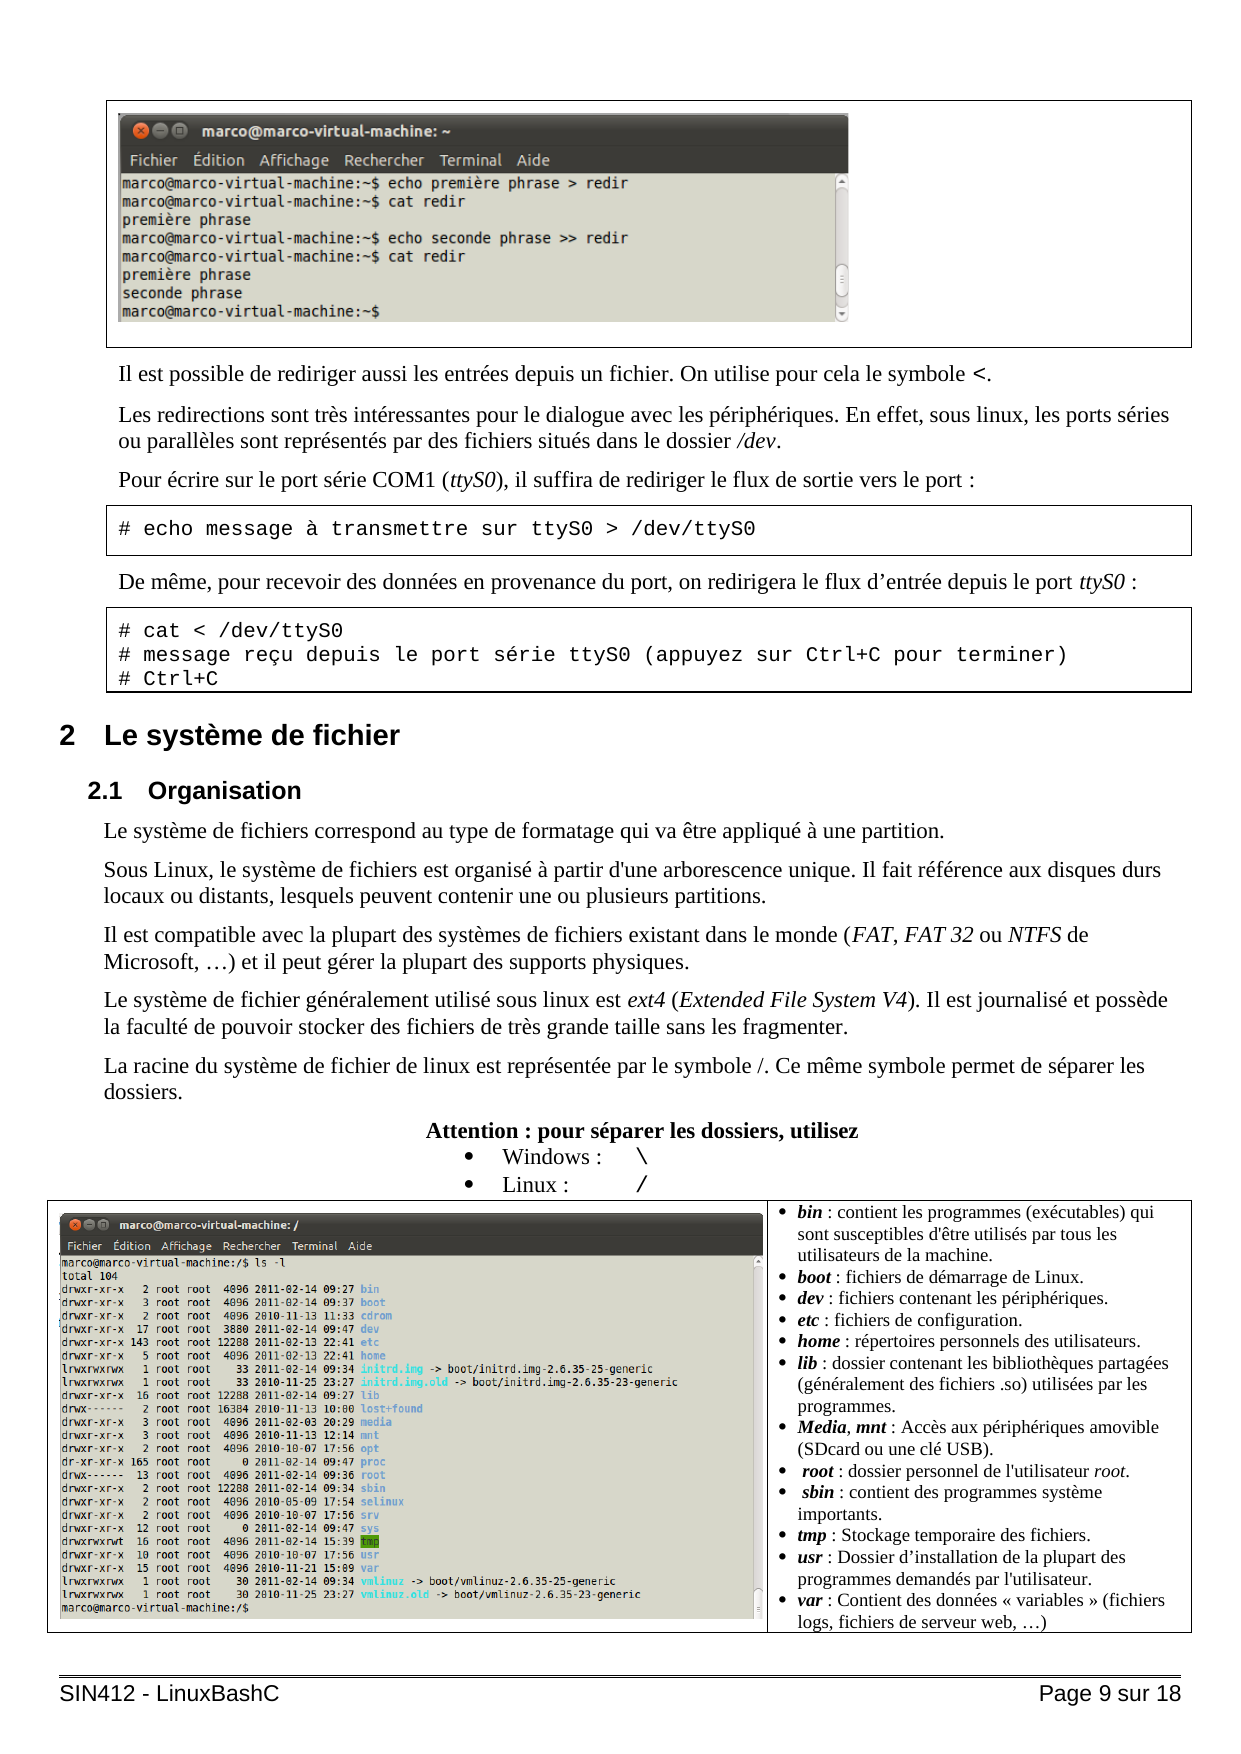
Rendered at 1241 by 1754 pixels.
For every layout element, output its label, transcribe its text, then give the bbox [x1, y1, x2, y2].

text De même, pour recevoir des données en provenance du port, on redirigera le flux d’entrée depuis le port ttyS0 : [118, 568, 1181, 594]
table_header # echo message à transmettre sur ttyS0 > /dev/ttyS0 [107, 506, 1191, 554]
table_header [48, 1201, 767, 1632]
text Il est possible de rediriger aussi les entrées depuis un fichier. On utilise pour cela le symbole <. [118, 360, 1181, 388]
text Le système de fichier généralement utilisé sous linux est ext4 (Extended File System V4). Il est journalisé et possède la faculté de pouvoir stocker des fichiers de très grande taille sans les fragmenter. [103, 987, 1181, 1039]
table_header bin : contient les programmes (exécutables) qui sont susceptibles d'être utilisés par tous les utilisateurs de la machine. boot : fichiers de démarrage de Linux. dev : fichiers contenant les périphériques. etc : fichiers de configuration. home : répertoires personnels des utilisateurs. lib : dossier contenant les bibliothèques partagées (généralement des fichiers .so) utilisées par les programmes. Media, mnt : Accès aux périphériques amovible (SDcard ou une clé USB). root : dossier personnel de l'utilisateur root. sbin : contient des programmes système importants. tmp : Stockage temporaire des fichiers. usr : Dossier d’installation de la plupart des programmes demandés par l'utilisateur. var : Contient des données « variables » (fichiers logs, fichiers de serveur web, …) [768, 1201, 1191, 1632]
list Linux : / [465, 1172, 1181, 1200]
text Les redirections sont très intéressantes pour le dialogue avec les périphériques. En effet, sous linux, les ports séries ou parallèles sont représentés par des fichiers situés dans le dossier /dev. [118, 401, 1181, 453]
subtitle Le système de fichier [59, 717, 1181, 751]
text Pour écrire sur le port série COM1 (ttyS0), il suffira de rediriger le flux de sortie vers le port : [118, 466, 1181, 492]
text Il est compatible avec la plupart des systèmes de fichiers existant dans le monde (FAT, FAT 32 ou NTFS de Microsoft, …) et il peut gérer la plupart des supports physiques. [103, 921, 1181, 974]
picture [59, 1213, 763, 1619]
text Sous Linux, le système de fichiers est organisé à partir d'une arborescence unique. Il fait référence aux disques durs locaux ou distants, lesquels peuvent contenir une ou plusieurs partitions. [103, 856, 1181, 909]
table_header [107, 101, 1191, 347]
text Attention : pour séparer les dossiers, utilisez [103, 1117, 1181, 1143]
picture [118, 113, 849, 322]
text La racine du système de fichier de linux est représentée par le symbole /. Ce même symbole permet de séparer les dossiers. [103, 1052, 1181, 1104]
list Windows : \ [465, 1143, 1181, 1172]
text Le système de fichiers correspond au type de formatage qui va être appliqué à une partition. [103, 817, 1181, 844]
table_header # cat < /dev/ttyS0 # message reçu depuis le port série ttyS0 (appuyez sur Ctrl+C pour terminer) # Ctrl+C [107, 608, 1191, 691]
subtitle Organisation [87, 776, 1181, 805]
